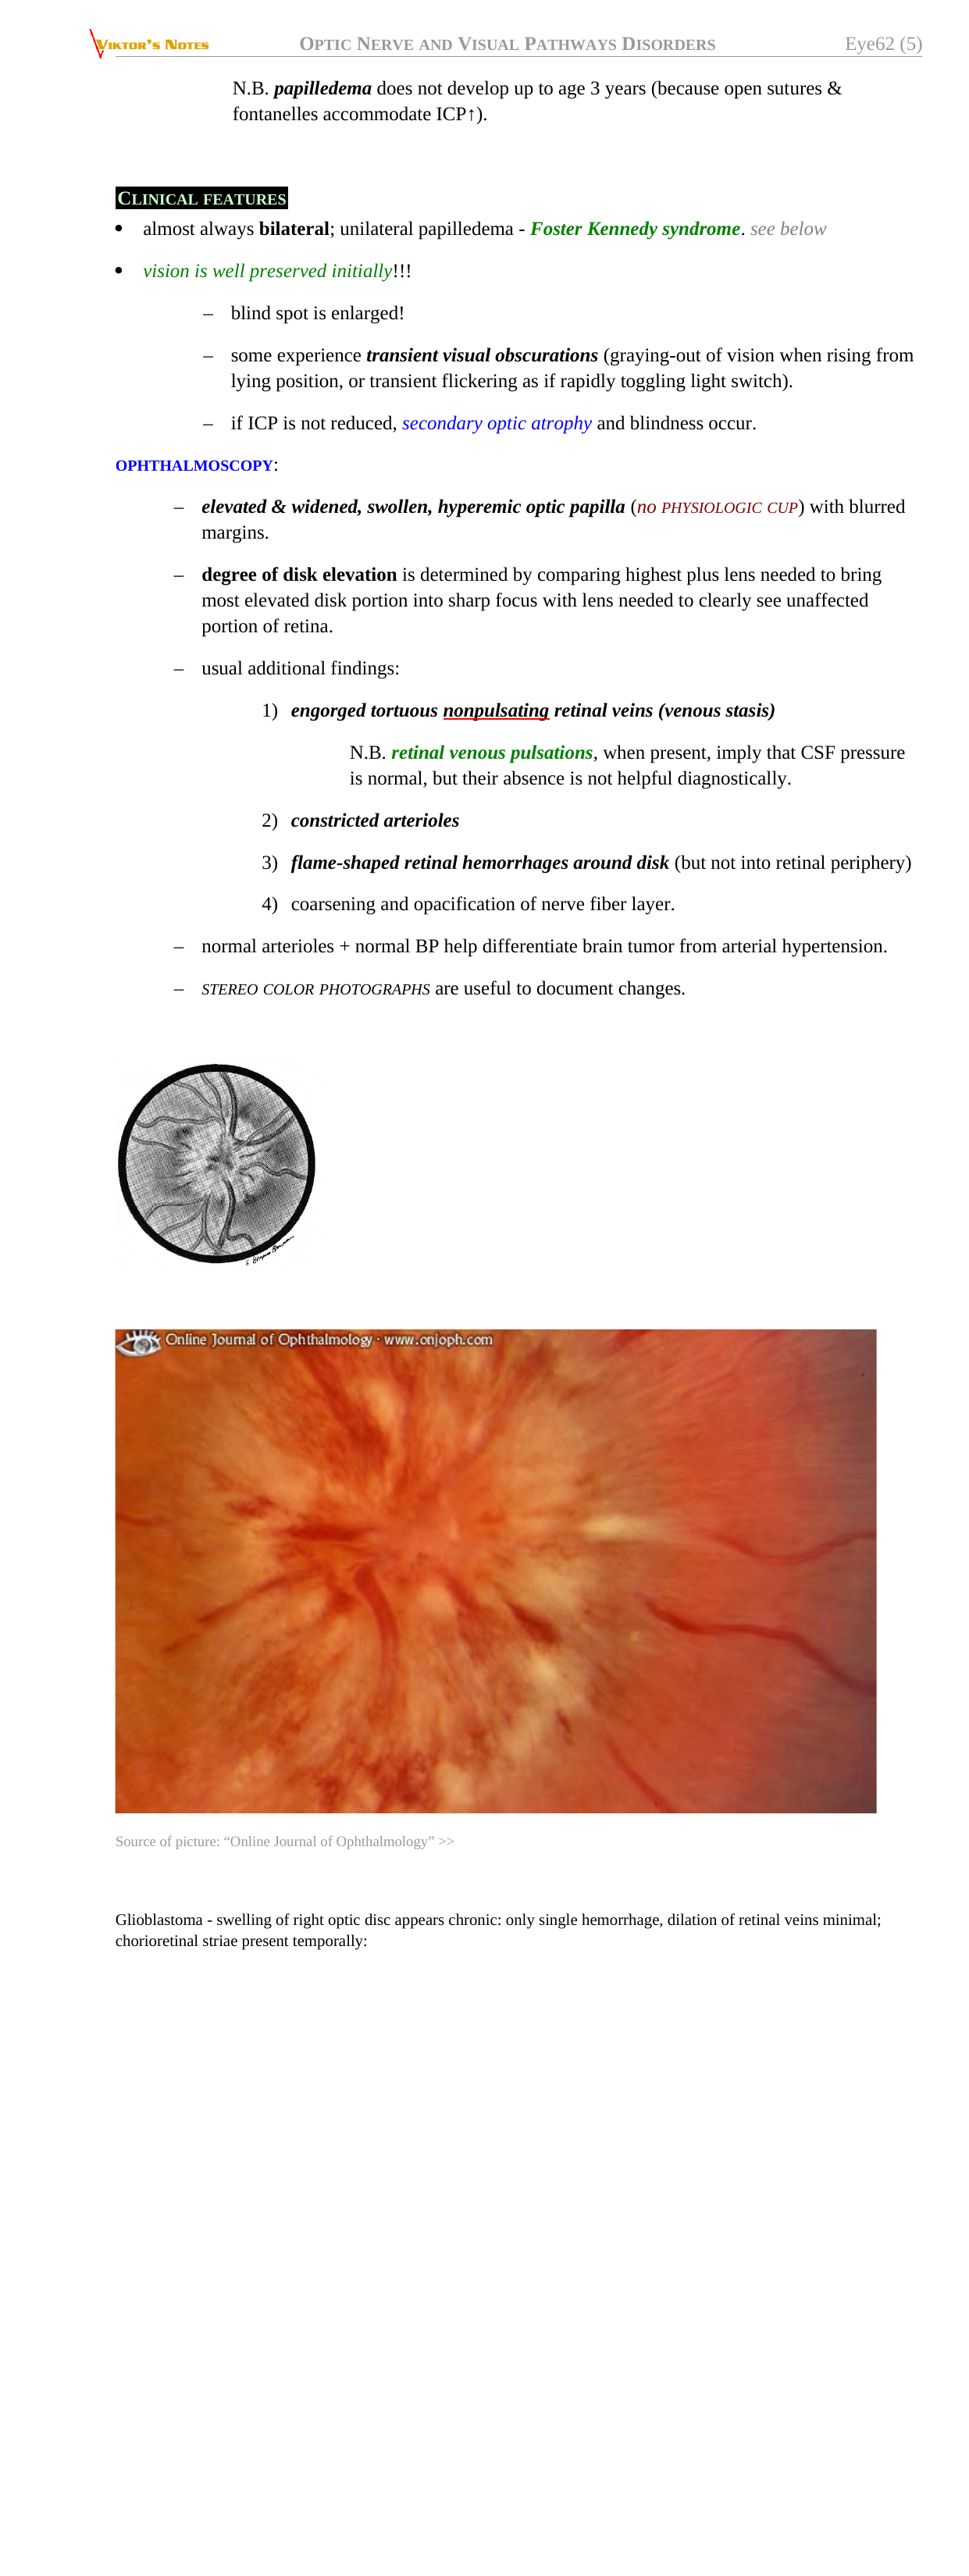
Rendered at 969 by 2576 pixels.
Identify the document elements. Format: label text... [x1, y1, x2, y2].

text ophthalmoscopy: [116, 454, 922, 475]
text N.B. papilledema does not develop up to age 3 years (because open sutures & fontanelles accommodate ICP↑). [233, 76, 922, 125]
list if ICP is not reduced, secondary optic atrophy and blindness occur. [203, 411, 922, 434]
list constricted arterioles [262, 809, 922, 831]
list almost always bilateral; unilateral papilledema - Foster Kennedy syndrome. see below [116, 217, 922, 240]
list blind spot is enlarged! [203, 301, 922, 324]
list vision is well preserved initially!!! [116, 259, 922, 282]
text Glioblastoma - swelling of right optic disc appears chronic: only single hemorrhage, dilation of retinal veins minimal; chorioretinal striae present temporally: [116, 1910, 922, 1950]
text Clinical features [116, 187, 288, 209]
list stereo color photographs are useful to document changes. [174, 977, 922, 999]
list some experience transient visual obscurations (graying-out of vision when rising from lying position, or transient flickering as if rapidly toggling light switch). [203, 343, 922, 392]
picture [115, 1060, 322, 1268]
text Source of picture: “Online Journal of Ophthalmology” >> [116, 1832, 922, 1849]
list flame-shaped retinal hemorrhages around disk (but not into retinal periphery) [262, 851, 922, 873]
list engorged tortuous nonpulsating retinal veins (venous stasis) [262, 699, 922, 721]
list usual additional findings: [174, 656, 922, 679]
picture [87, 29, 210, 61]
list elevated & widened, swollen, hyperemic optic papilla (no physiologic cup) with blurred margins. [174, 495, 922, 543]
picture [115, 1329, 877, 1813]
text N.B. retinal venous pulsations, when present, imply that CSF pressure is normal, but their absence is not helpful diagnostically. [350, 741, 922, 789]
list degree of disk elevation is determined by comparing highest plus lens needed to bring most elevated disk portion into sharp focus with lens needed to clearly see unaffected portion of retina. [174, 563, 922, 637]
list coarsening and opacification of nerve fiber layer. [262, 892, 922, 915]
list normal arterioles + normal BP help differentiate brain tumor from arterial hypertension. [174, 934, 922, 957]
